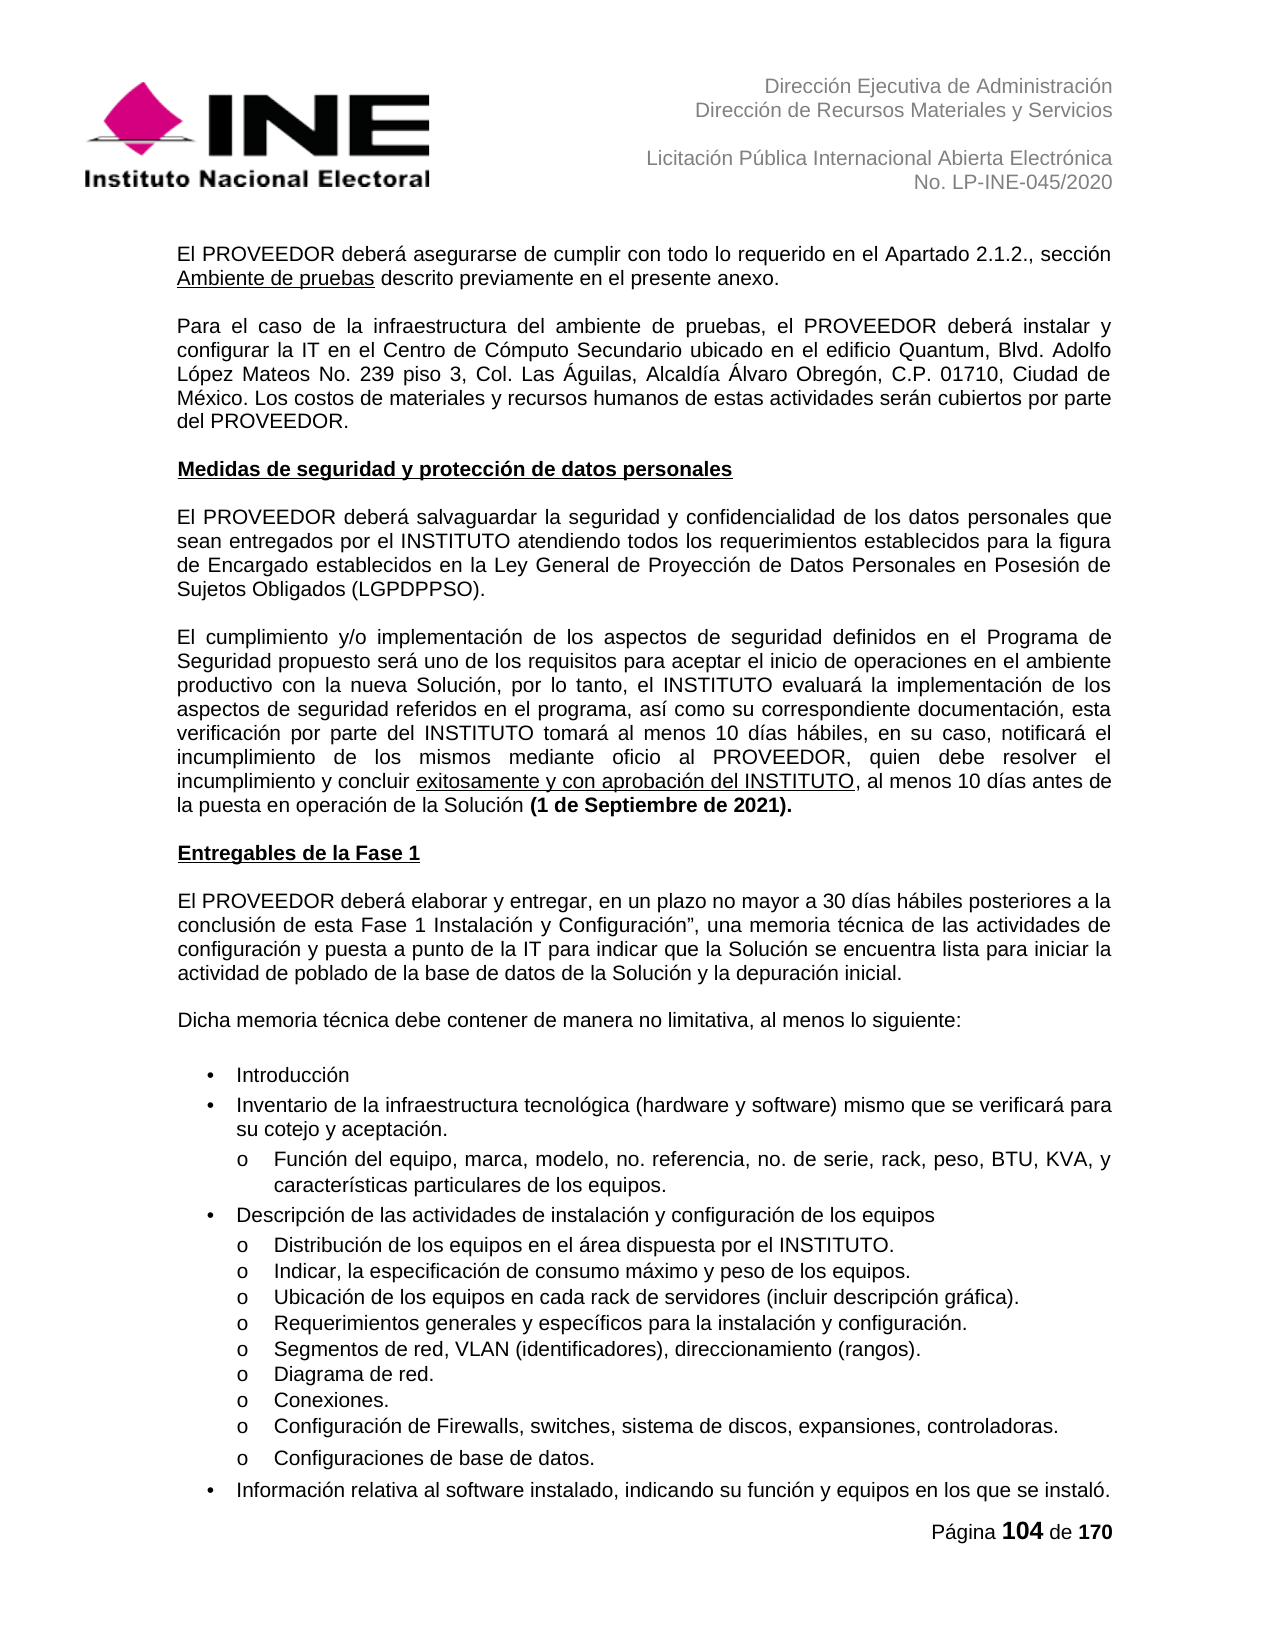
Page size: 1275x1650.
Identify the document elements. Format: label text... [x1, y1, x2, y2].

text Para el caso de la infraestructura del ambiente de pruebas, el PROVEEDOR deberá instalar y configurar la IT en el Centro de Cómputo Secundario ubicado en el edificio Quantum, Blvd. Adolfo López Mateos No. 239 piso 3, Col. Las Águilas, Alcaldía Álvaro Obregón, C.P. 01710, Ciudad de México. Los costos de materiales y recursos humanos de estas actividades serán cubiertos por parte del PROVEEDOR. [177, 313, 1113, 433]
text Medidas de seguridad y protección de datos personales [177, 457, 1113, 481]
text Entregables de la Fase 1 [177, 841, 1113, 864]
text Dicha memoria técnica debe contener de manera no limitativa, al menos lo siguiente: [177, 1008, 1113, 1032]
list Segmentos de red, VLAN (identificadores), direccionamiento (rangos). [236, 1336, 1113, 1362]
list Función del equipo, marca, modelo, no. referencia, no. de serie, rack, peso, BTU, KVA, y características particulares de los equipos. [236, 1147, 1113, 1197]
list Información relativa al software instalado, indicando su función y equipos en los que se instaló. [207, 1478, 1113, 1502]
text El PROVEEDOR deberá elaborar y entregar, en un plazo no mayor a 30 días hábiles posteriores a la conclusión de esta Fase 1 Instalación y Configuración”, una memoria técnica de las actividades de configuración y puesta a punto de la IT para indicar que la Solución se encuentra lista para iniciar la actividad de poblado de la base de datos de la Solución y la depuración inicial. [177, 888, 1113, 984]
list Conexiones. [236, 1388, 1113, 1414]
list Diagrama de red. [236, 1362, 1113, 1388]
list Inventario de la infraestructura tecnológica (hardware y software) mismo que se verificará para su cotejo y aceptación. [207, 1093, 1113, 1141]
list Indicar, la especificación de consumo máximo y peso de los equipos. [236, 1259, 1113, 1285]
text El PROVEEDOR deberá asegurarse de cumplir con todo lo requerido en el Apartado 2.1.2., sección Ambiente de pruebas descrito previamente en el presente anexo. [177, 242, 1113, 289]
list Distribución de los equipos en el área dispuesta por el INSTITUTO. [236, 1233, 1113, 1259]
list Requerimientos generales y específicos para la instalación y configuración. [236, 1311, 1113, 1336]
list Introducción [207, 1062, 1113, 1086]
list Configuración de Firewalls, switches, sistema de discos, expansiones, controladoras. [236, 1414, 1113, 1440]
list Descripción de las actividades de instalación y configuración de los equipos [207, 1203, 1113, 1227]
text El cumplimiento y/o implementación de los aspectos de seguridad definidos en el Programa de Seguridad propuesto será uno de los requisitos para aceptar el inicio de operaciones en el ambiente productivo con la nueva Solución, por lo tanto, el INSTITUTO evaluará la implementación de los aspectos de seguridad referidos en el programa, así como su correspondiente documentación, esta verificación por parte del INSTITUTO tomará al menos 10 días hábiles, en su caso, notificará el incumplimiento de los mismos mediante oficio al PROVEEDOR, quien debe resolver el incumplimiento y concluir exitosamente y con aprobación del INSTITUTO, al menos 10 días antes de la puesta en operación de la Solución (1 de Septiembre de 2021). [177, 625, 1113, 817]
picture [85, 82, 430, 187]
text El PROVEEDOR deberá salvaguardar la seguridad y confidencialidad de los datos personales que sean entregados por el INSTITUTO atendiendo todos los requerimientos establecidos para la figura de Encargado establecidos en la Ley General de Proyección de Datos Personales en Posesión de Sujetos Obligados (LGPDPPSO). [177, 505, 1113, 601]
list Ubicación de los equipos en cada rack de servidores (incluir descripción gráfica). [236, 1285, 1113, 1311]
list Configuraciones de base de datos. [236, 1446, 1113, 1472]
